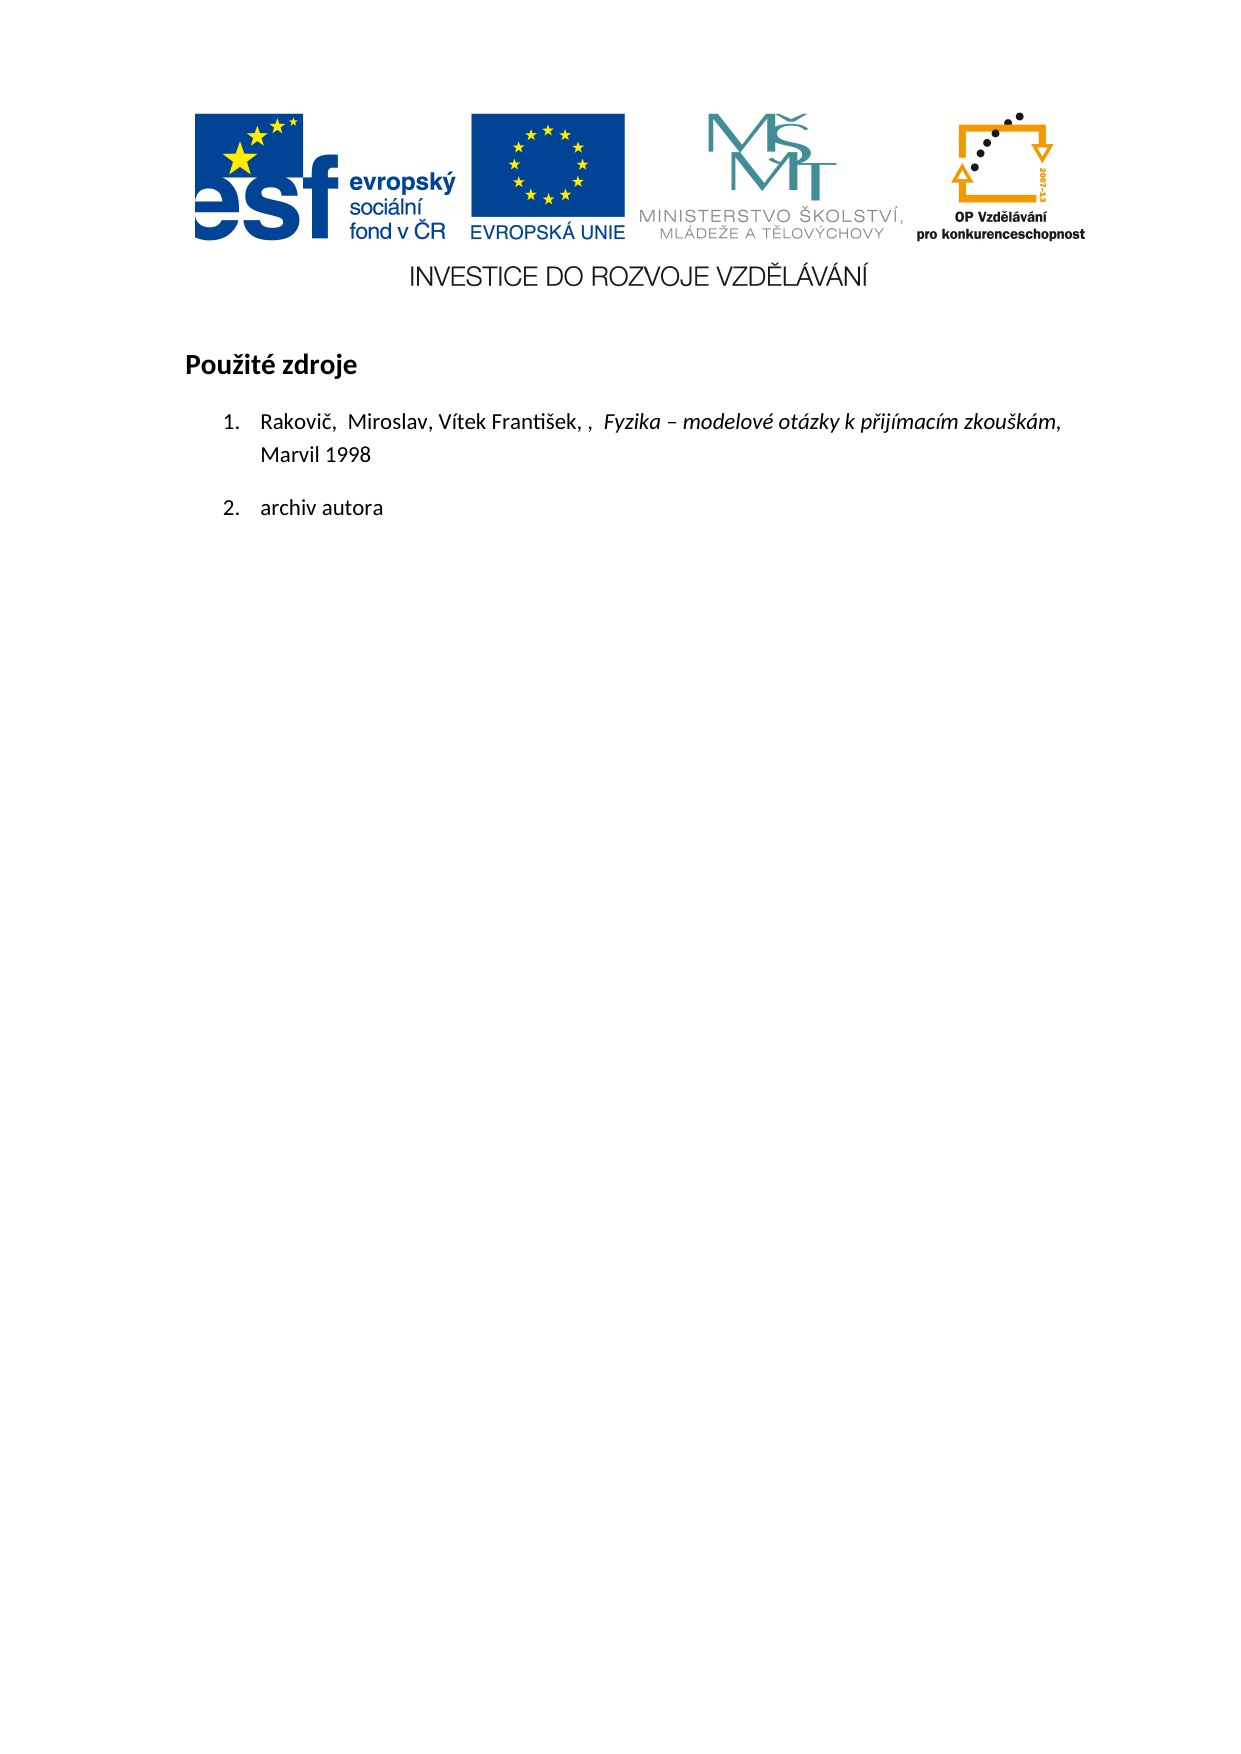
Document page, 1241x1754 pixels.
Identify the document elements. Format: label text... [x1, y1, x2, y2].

list archiv autora [223, 493, 1125, 521]
picture [147, 73, 1146, 318]
text Použité zdroje [185, 346, 1125, 381]
list Rakovič, Miroslav, Vítek František, , Fyzika – modelové otázky k přijímacím zkouškám, Marvil 1998 [223, 407, 1125, 468]
